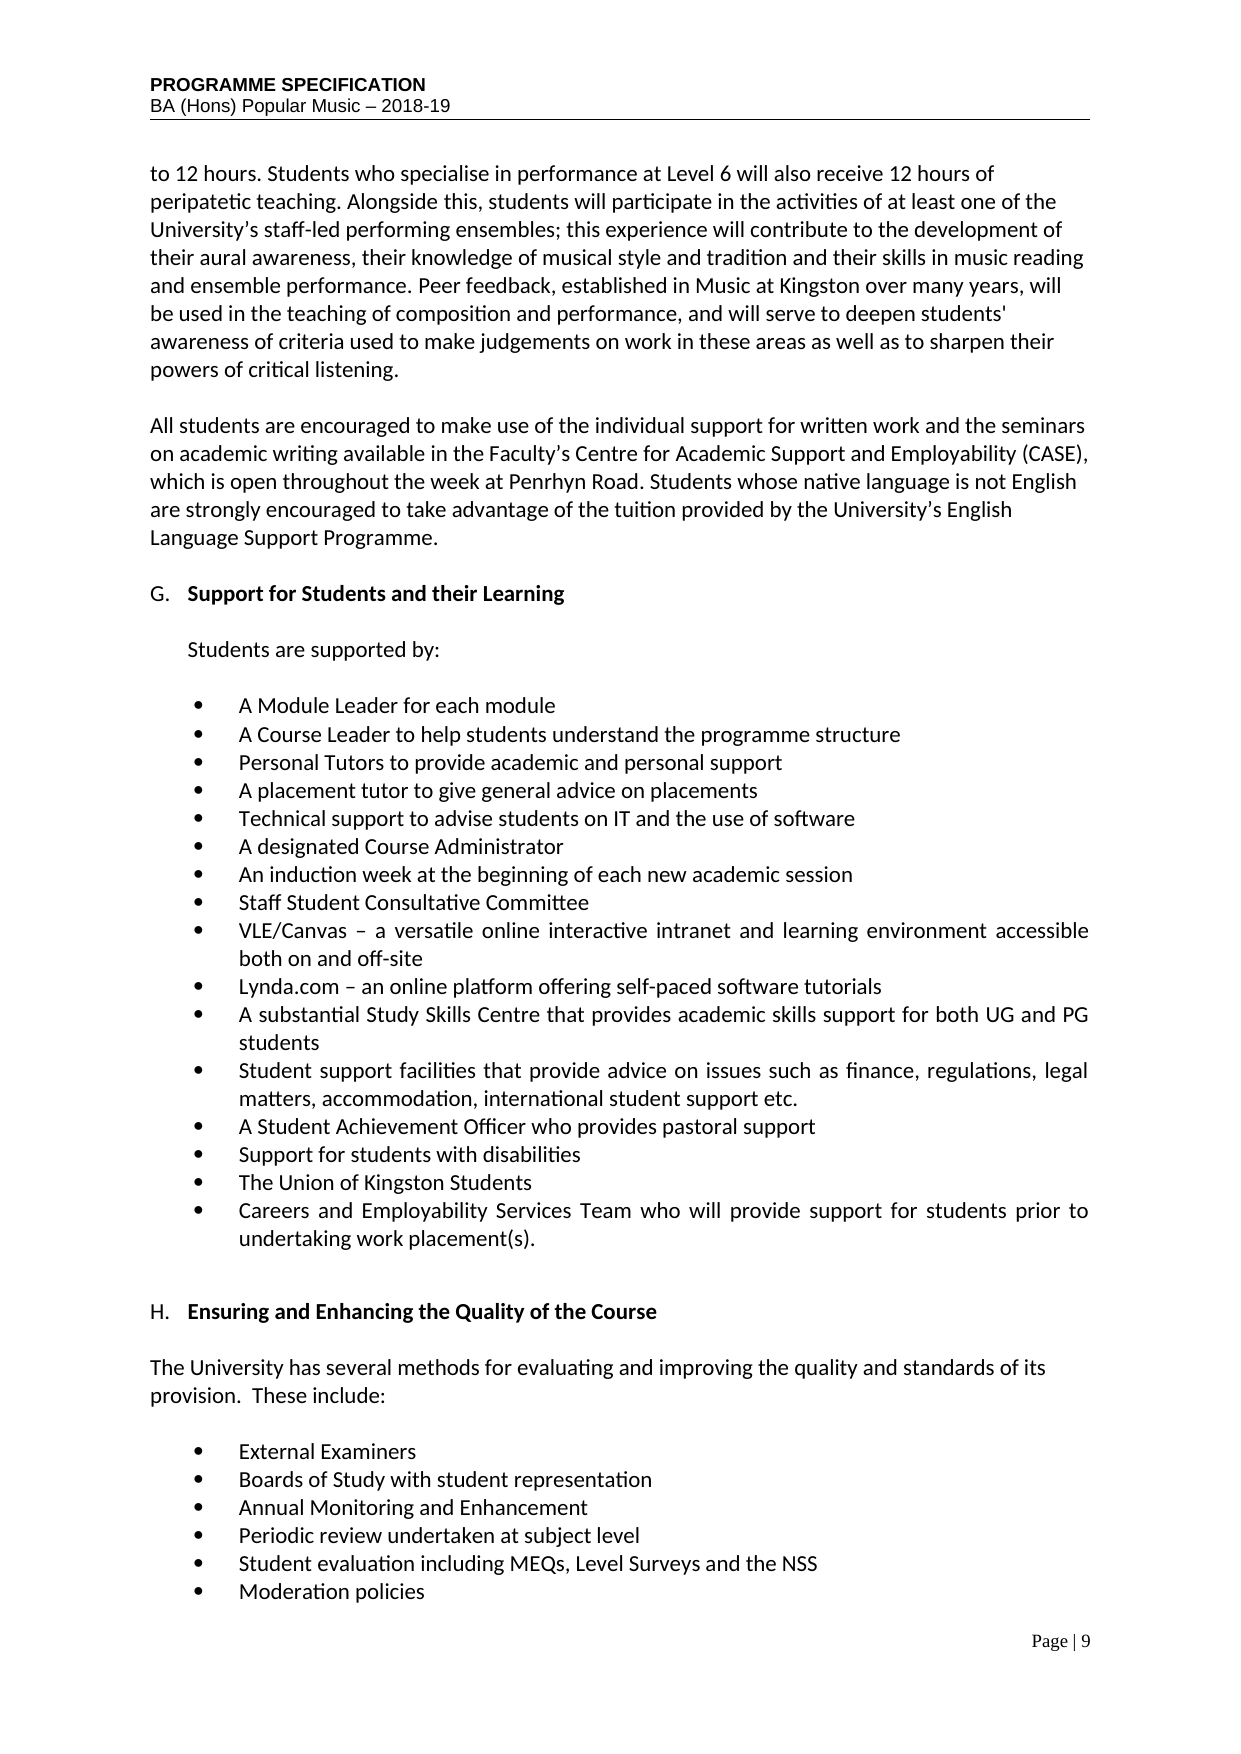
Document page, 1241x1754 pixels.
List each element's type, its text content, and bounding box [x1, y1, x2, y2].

list Ensuring and Enhancing the Quality of the Course [150, 1297, 1090, 1325]
list A Module Leader for each module [194, 692, 1090, 720]
list A Student Achievement Officer who provides pastoral support [194, 1112, 1090, 1140]
list External Examiners [194, 1437, 1090, 1465]
text The University has several methods for evaluating and improving the quality and standards of its provision. These include: [150, 1353, 1090, 1409]
list Boards of Study with student representation [194, 1465, 1090, 1493]
list Annual Monitoring and Enhancement [194, 1493, 1090, 1521]
list Staff Student Consultative Committee [194, 888, 1090, 916]
list Support for Students and their Learning [150, 579, 1090, 608]
list Lynda.com – an online platform offering self-paced software tutorials [194, 972, 1090, 1000]
list Moderation policies [194, 1577, 1090, 1605]
text All students are encouraged to make use of the individual support for written work and the seminars on academic writing available in the Faculty’s Centre for Academic Support and Employability (CASE), which is open throughout the week at Penrhyn Road. Students whose native language is not English are strongly encouraged to take advantage of the tuition provided by the University’s English Language Support Programme. [150, 411, 1090, 552]
text Students are supported by: [150, 636, 1090, 664]
list Support for students with disabilities [194, 1140, 1090, 1168]
list Technical support to advise students on IT and the use of software [194, 804, 1090, 832]
list VLE/Canvas – a versatile online interactive intranet and learning environment accessible both on and off-site [194, 916, 1090, 972]
list An induction week at the beginning of each new academic session [194, 860, 1090, 888]
list A substantial Study Skills Centre that provides academic skills support for both UG and PG students [194, 1000, 1090, 1056]
list A Course Leader to help students understand the programme structure [194, 720, 1090, 748]
list Student support facilities that provide advice on issues such as finance, regulations, legal matters, accommodation, international student support etc. [194, 1056, 1090, 1112]
list A designated Course Administrator [194, 832, 1090, 860]
list The Union of Kingston Students [194, 1168, 1090, 1196]
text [150, 159, 1090, 383]
list A placement tutor to give general advice on placements [194, 776, 1090, 804]
list Personal Tutors to provide academic and personal support [194, 748, 1090, 776]
list Careers and Employability Services Team who will provide support for students prior to undertaking work placement(s). [194, 1196, 1090, 1252]
list Student evaluation including MEQs, Level Surveys and the NSS [194, 1549, 1090, 1577]
list Periodic review undertaken at subject level [194, 1521, 1090, 1549]
